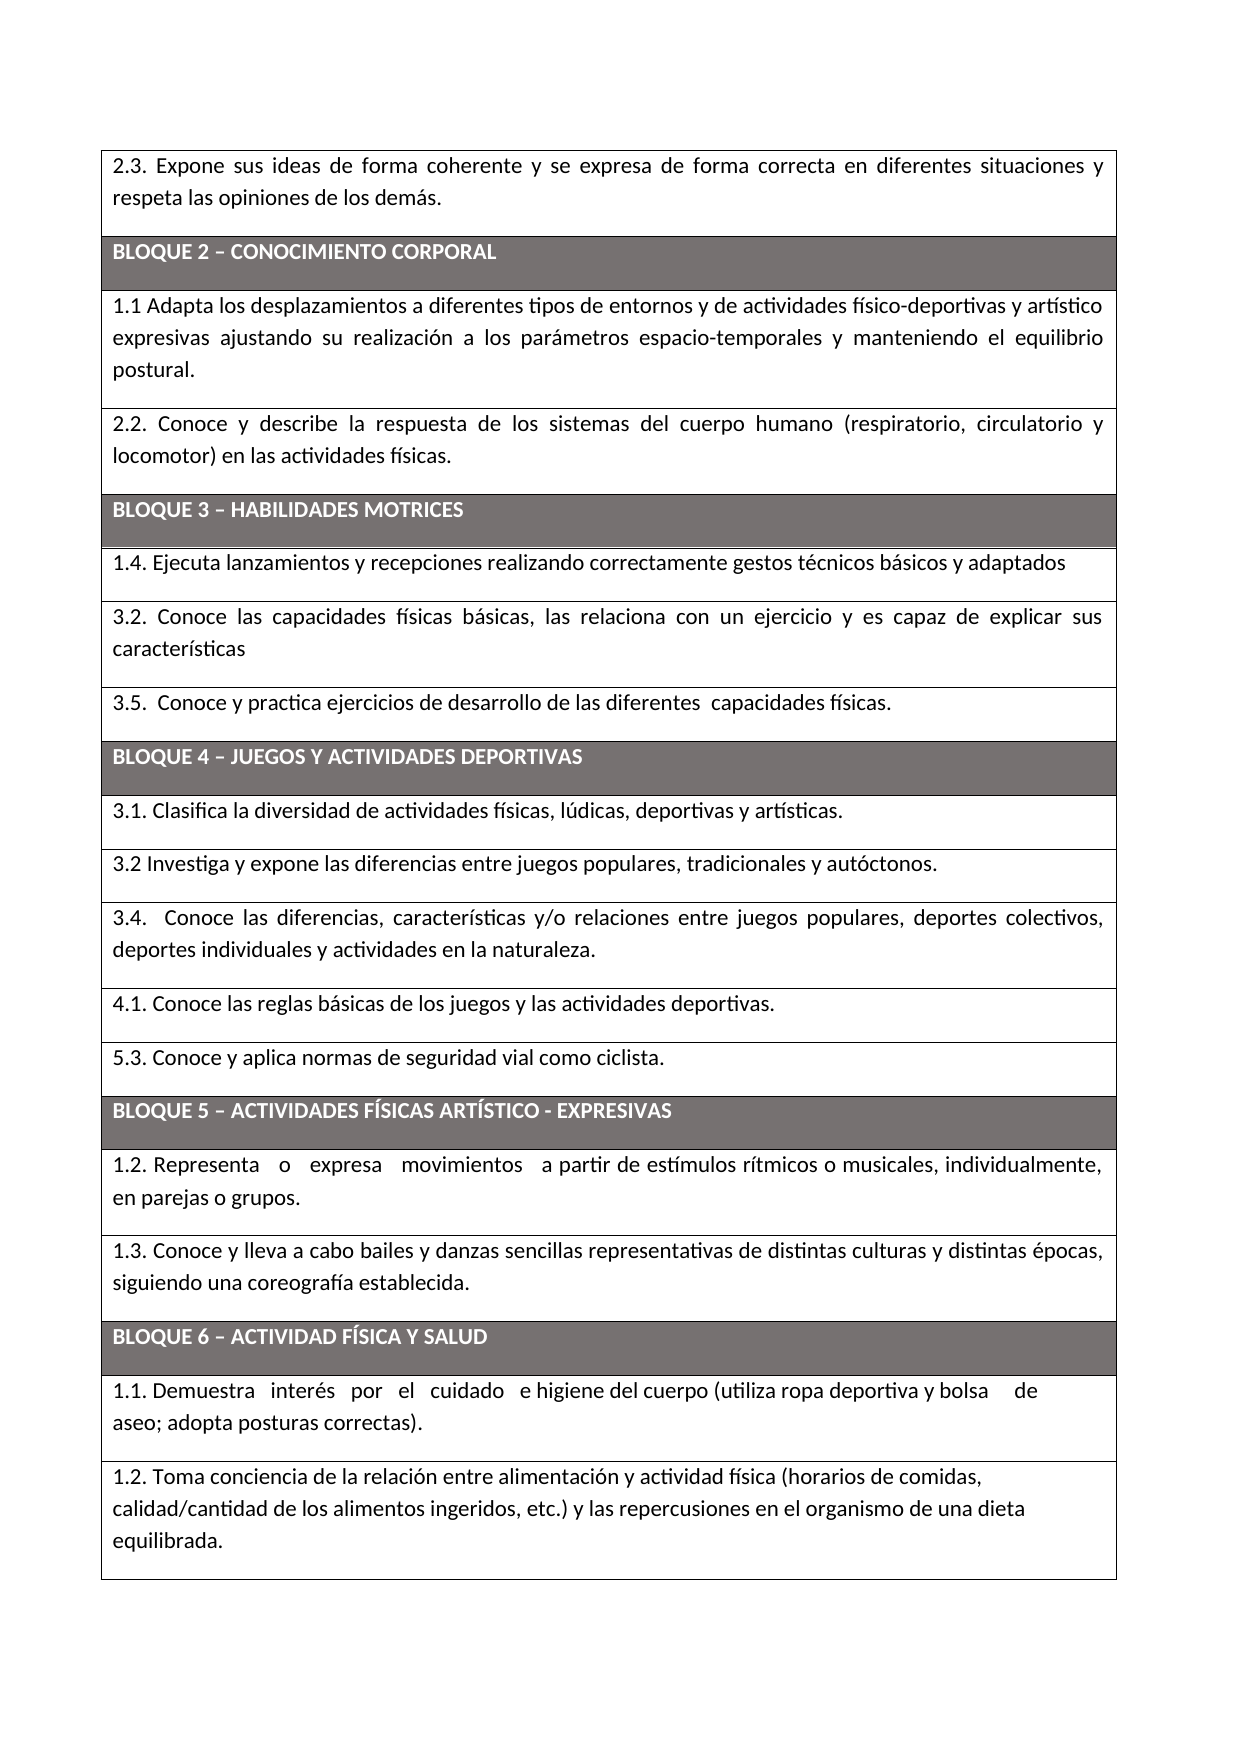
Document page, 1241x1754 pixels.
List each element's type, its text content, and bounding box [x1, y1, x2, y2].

table_cell 3.2. Conoce las capacidades físicas básicas, las relaciona con un ejercicio y es capaz de explicar sus características [102, 602, 1116, 687]
table_cell BLOQUE 4 – JUEGOS Y ACTIVIDADES DEPORTIVAS [102, 742, 1116, 795]
table_cell 1.1. Demuestra interés por el cuidado e higiene del cuerpo (utiliza ropa deportiva y bolsa de aseo; adopta posturas correctas). [102, 1376, 1116, 1461]
table_cell 1.4. Ejecuta lanzamientos y recepciones realizando correctamente gestos técnicos básicos y adaptados [102, 549, 1116, 601]
table_cell 4.1. Conoce las reglas básicas de los juegos y las actividades deportivas. [102, 989, 1116, 1042]
table_cell BLOQUE 6 – ACTIVIDAD FÍSICA Y SALUD [102, 1322, 1116, 1375]
table_cell 1.2. Toma conciencia de la relación entre alimentación y actividad física (horarios de comidas, calidad/cantidad de los alimentos ingeridos, etc.) y las repercusiones en el organismo de una dieta equilibrada. [102, 1462, 1116, 1579]
table_cell 3.5. Conoce y practica ejercicios de desarrollo de las diferentes capacidades físicas. [102, 688, 1116, 741]
table_cell 1.1 Adapta los desplazamientos a diferentes tipos de entornos y de actividades físico-deportivas y artístico expresivas ajustando su realización a los parámetros espacio-temporales y manteniendo el equilibrio postural. [102, 291, 1116, 408]
table_cell 3.4. Conoce las diferencias, características y/o relaciones entre juegos populares, deportes colectivos, deportes individuales y actividades en la naturaleza. [102, 903, 1116, 988]
table_cell 2.3. Expone sus ideas de forma coherente y se expresa de forma correcta en diferentes situaciones y respeta las opiniones de los demás. [102, 151, 1116, 236]
table_cell 2.2. Conoce y describe la respuesta de los sistemas del cuerpo humano (respiratorio, circulatorio y locomotor) en las actividades físicas. [102, 409, 1116, 494]
table_cell 3.2 Investiga y expone las diferencias entre juegos populares, tradicionales y autóctonos. [102, 850, 1116, 902]
table_cell 1.3. Conoce y lleva a cabo bailes y danzas sencillas representativas de distintas culturas y distintas épocas, siguiendo una coreografía establecida. [102, 1236, 1116, 1321]
table_cell BLOQUE 5 – ACTIVIDADES FÍSICAS ARTÍSTICO - EXPRESIVAS [102, 1097, 1116, 1149]
table_cell BLOQUE 2 – CONOCIMIENTO CORPORAL [102, 237, 1116, 290]
table_cell BLOQUE 3 – HABILIDADES MOTRICES [102, 495, 1116, 547]
table_cell 3.1. Clasifica la diversidad de actividades físicas, lúdicas, deportivas y artísticas. [102, 796, 1116, 848]
table_cell 5.3. Conoce y aplica normas de seguridad vial como ciclista. [102, 1043, 1116, 1096]
table_cell 1.2. Representa o expresa movimientos a partir de estímulos rítmicos o musicales, individualmente, en parejas o grupos. [102, 1150, 1116, 1235]
